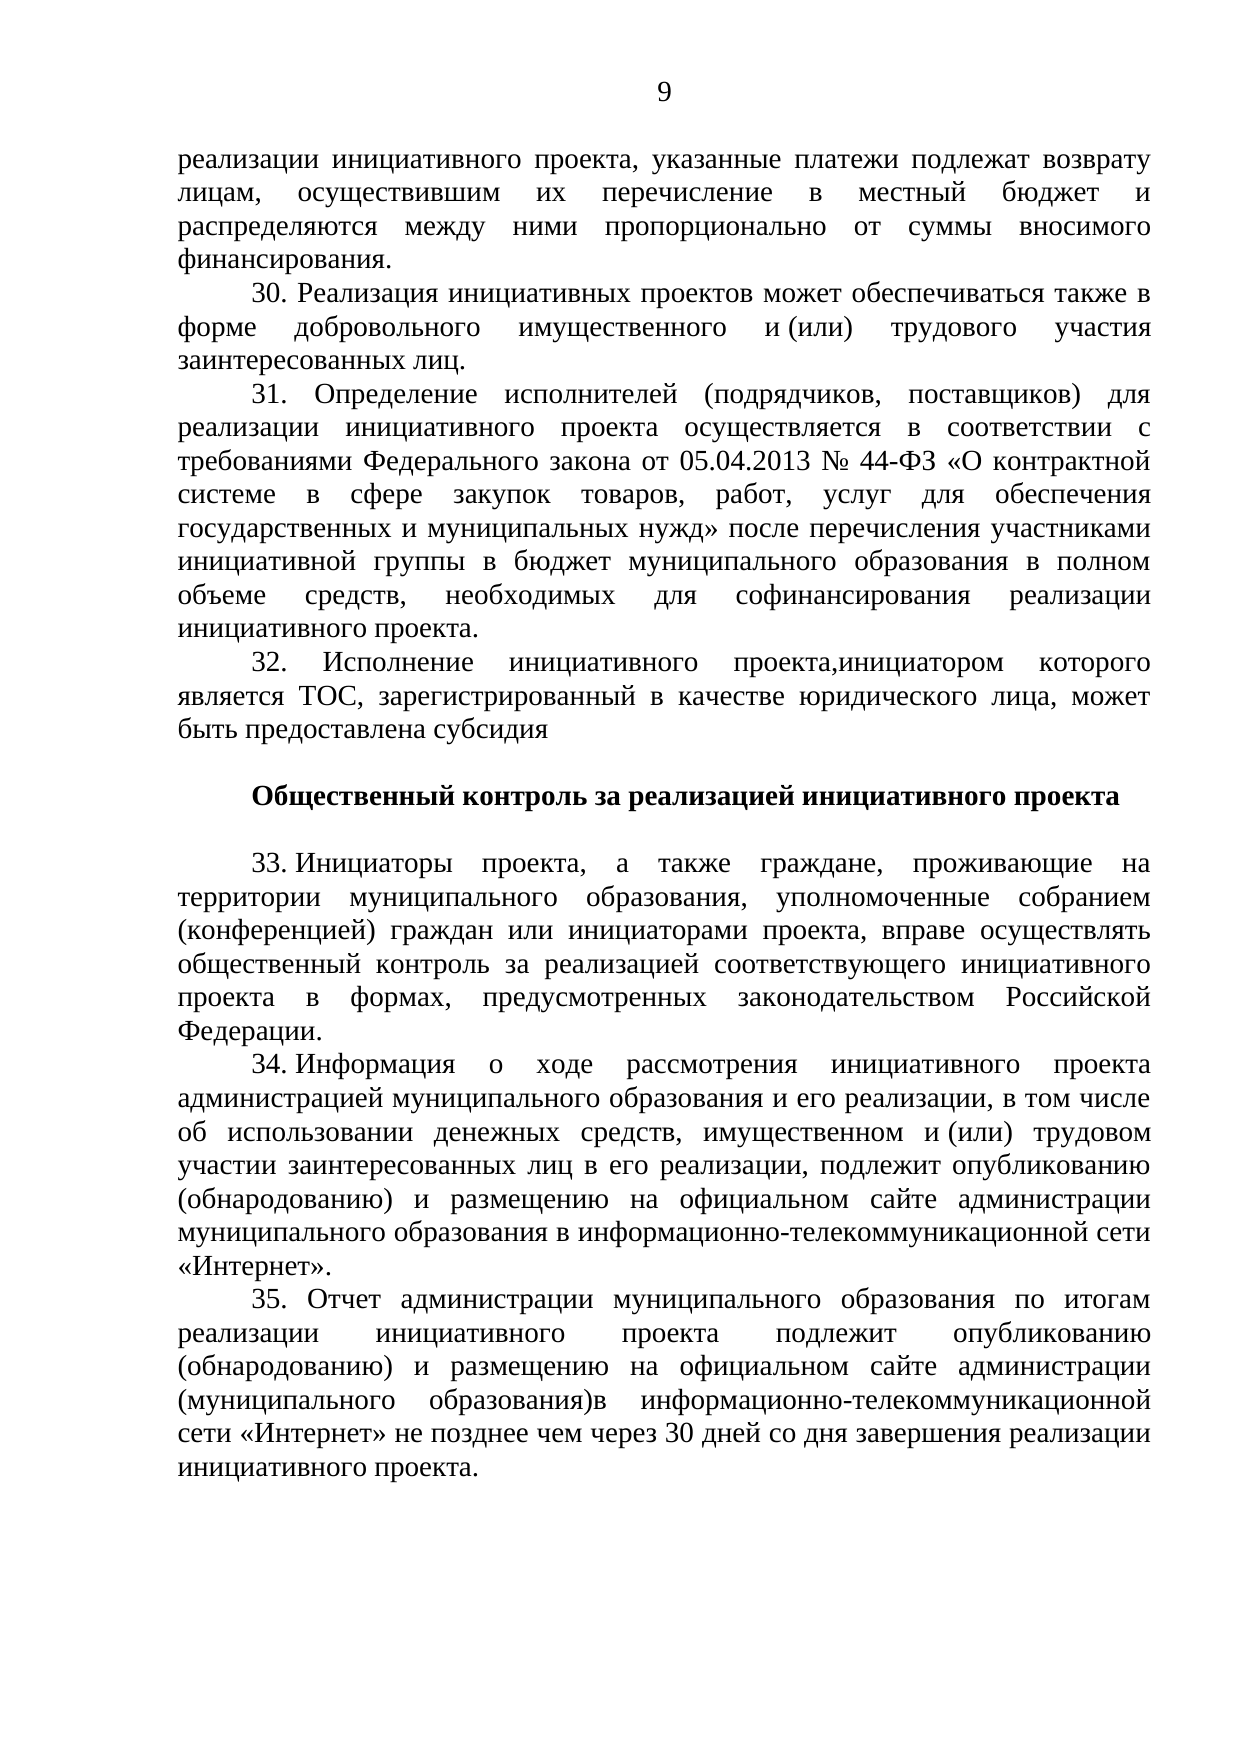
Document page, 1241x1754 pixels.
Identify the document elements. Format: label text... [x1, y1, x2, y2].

text 31. Определение исполнителей (подрядчиков, поставщиков) для реализации инициативного проекта осуществляется в соответствии с требованиями Федерального закона от 05.04.2013 № 44-ФЗ «О контрактной системе в сфере закупок товаров, работ, услуг для обеспечения государственных и муниципальных нужд» после перечисления участниками инициативной группы в бюджет муниципального образования в полном объеме средств, необходимых для софинансирования реализации инициативного проекта. [177, 376, 1152, 644]
text 32. Исполнение инициативного проекта,инициатором которого является ТОС, зарегистрированный в качестве юридического лица, может быть предоставлена субсидия [177, 644, 1152, 745]
text 30. Реализация инициативных проектов может обеспечиваться также в форме добровольного имущественного и (или) трудового участия заинтересованных лиц. [177, 275, 1152, 376]
text 35. Отчет администрации муниципального образования по итогам реализации инициативного проекта подлежит опубликованию (обнародованию) и размещению на официальном сайте администрации (муниципального образования)в информационно-телекоммуникационной сети «Интернет» не позднее чем через 30 дней со дня завершения реализации инициативного проекта. [177, 1281, 1152, 1483]
text Общественный контроль за реализацией инициативного проекта [177, 778, 1152, 812]
text 33. Инициаторы проекта, а также граждане, проживающие на территории муниципального образования, уполномоченные собранием (конференцией) граждан или инициаторами проекта, вправе осуществлять общественный контроль за реализацией соответствующего инициативного проекта в формах, предусмотренных законодательством Российской Федерации. [177, 845, 1152, 1047]
text 34. Информация о ходе рассмотрения инициативного проекта администрацией муниципального образования и его реализации, в том числе об использовании денежных средств, имущественном и (или) трудовом участии заинтересованных лиц в его реализации, подлежит опубликованию (обнародованию) и размещению на официальном сайте администрации муниципального образования в информационно-телекоммуникационной сети «Интернет». [177, 1047, 1152, 1281]
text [177, 141, 1152, 275]
